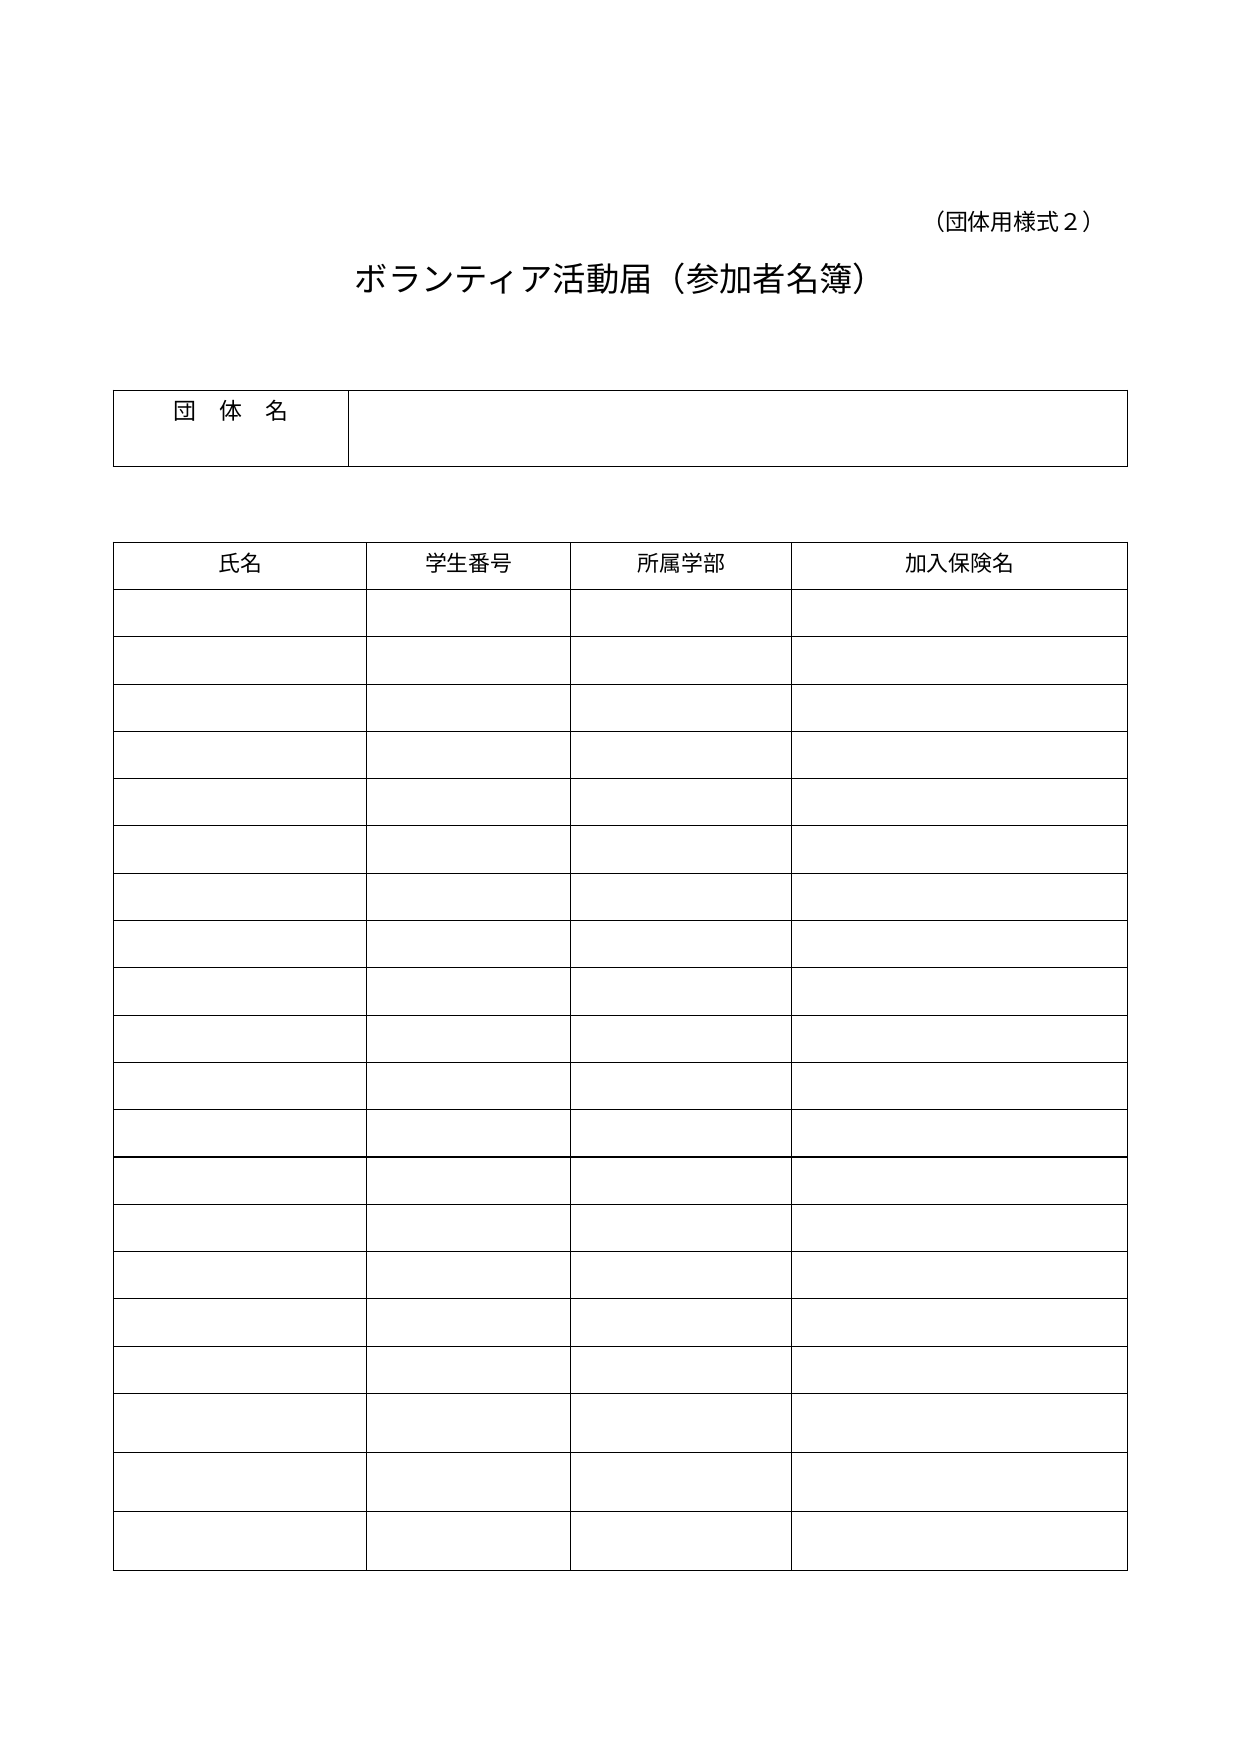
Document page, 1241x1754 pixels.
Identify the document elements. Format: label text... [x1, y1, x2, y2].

table_cell [114, 1063, 366, 1109]
table_cell [792, 921, 1127, 967]
table_cell [571, 968, 791, 1014]
table_cell [367, 1394, 570, 1452]
table_cell [792, 1110, 1127, 1156]
table_cell [367, 1453, 570, 1511]
table_cell [571, 921, 791, 967]
text （団体用様式２） [922, 164, 1128, 239]
table_cell [367, 1252, 570, 1298]
table_cell [114, 685, 366, 731]
table_cell [792, 1453, 1127, 1511]
table_cell [367, 1205, 570, 1251]
table_header 団 体 名 [114, 391, 348, 466]
table_cell [792, 685, 1127, 731]
table_cell [571, 1252, 791, 1298]
table_cell [571, 1063, 791, 1109]
table_cell [114, 826, 366, 873]
table_cell [792, 1063, 1127, 1109]
table_cell [367, 968, 570, 1014]
table_cell [114, 779, 366, 825]
table_cell [114, 590, 366, 636]
table_cell [792, 968, 1127, 1014]
table_cell [114, 1299, 366, 1346]
table_cell [792, 1252, 1127, 1298]
table_cell [367, 1512, 570, 1570]
table_cell [114, 1252, 366, 1298]
table_cell [571, 1512, 791, 1570]
table_header [349, 391, 1127, 466]
table_cell [571, 874, 791, 920]
table_header 氏名 [114, 543, 366, 589]
table_cell [792, 732, 1127, 778]
table_cell [367, 1063, 570, 1109]
table_cell [571, 826, 791, 873]
table_cell [114, 1158, 366, 1204]
table_header 加入保険名 [792, 543, 1127, 589]
table_cell [792, 1016, 1127, 1062]
table_cell [114, 1453, 366, 1511]
table_cell [367, 732, 570, 778]
table_cell [792, 1347, 1127, 1393]
table_cell [367, 1299, 570, 1346]
table_cell [571, 1394, 791, 1452]
table_header 学生番号 [367, 543, 570, 589]
table_cell [367, 1016, 570, 1062]
table_cell [571, 1347, 791, 1393]
table_cell [571, 1110, 791, 1156]
table_cell [792, 590, 1127, 636]
table_cell [367, 637, 570, 683]
table_cell [571, 732, 791, 778]
table_cell [571, 1205, 791, 1251]
table_cell [367, 1110, 570, 1156]
table_cell [792, 1205, 1127, 1251]
table_cell [792, 637, 1127, 683]
table_cell [792, 779, 1127, 825]
table_cell [571, 1453, 791, 1511]
table_cell [571, 590, 791, 636]
table_cell [114, 732, 366, 778]
table_cell [367, 1158, 570, 1204]
table_cell [367, 921, 570, 967]
table_cell [114, 1110, 366, 1156]
table_cell [571, 779, 791, 825]
table_cell [367, 685, 570, 731]
table_cell [114, 1205, 366, 1251]
table_cell [571, 685, 791, 731]
table_cell [571, 1016, 791, 1062]
table_cell [114, 637, 366, 683]
table_cell [367, 1347, 570, 1393]
table_cell [114, 1394, 366, 1452]
table_header 所属学部 [571, 543, 791, 589]
table_cell [367, 826, 570, 873]
table_cell [114, 1016, 366, 1062]
table_cell [792, 1299, 1127, 1346]
table_cell [571, 1158, 791, 1204]
text ボランティア活動届（参加者名簿） [112, 239, 1128, 314]
table_cell [792, 826, 1127, 873]
table_cell [792, 1158, 1127, 1204]
table_cell [792, 1512, 1127, 1570]
table_cell [571, 1299, 791, 1346]
table_cell [792, 1394, 1127, 1452]
table_cell [114, 921, 366, 967]
table_cell [367, 874, 570, 920]
table_cell [114, 968, 366, 1014]
table_cell [367, 779, 570, 825]
table_cell [367, 590, 570, 636]
table_cell [114, 1512, 366, 1570]
table_cell [571, 637, 791, 683]
table_cell [792, 874, 1127, 920]
table_cell [114, 874, 366, 920]
table_cell [114, 1347, 366, 1393]
